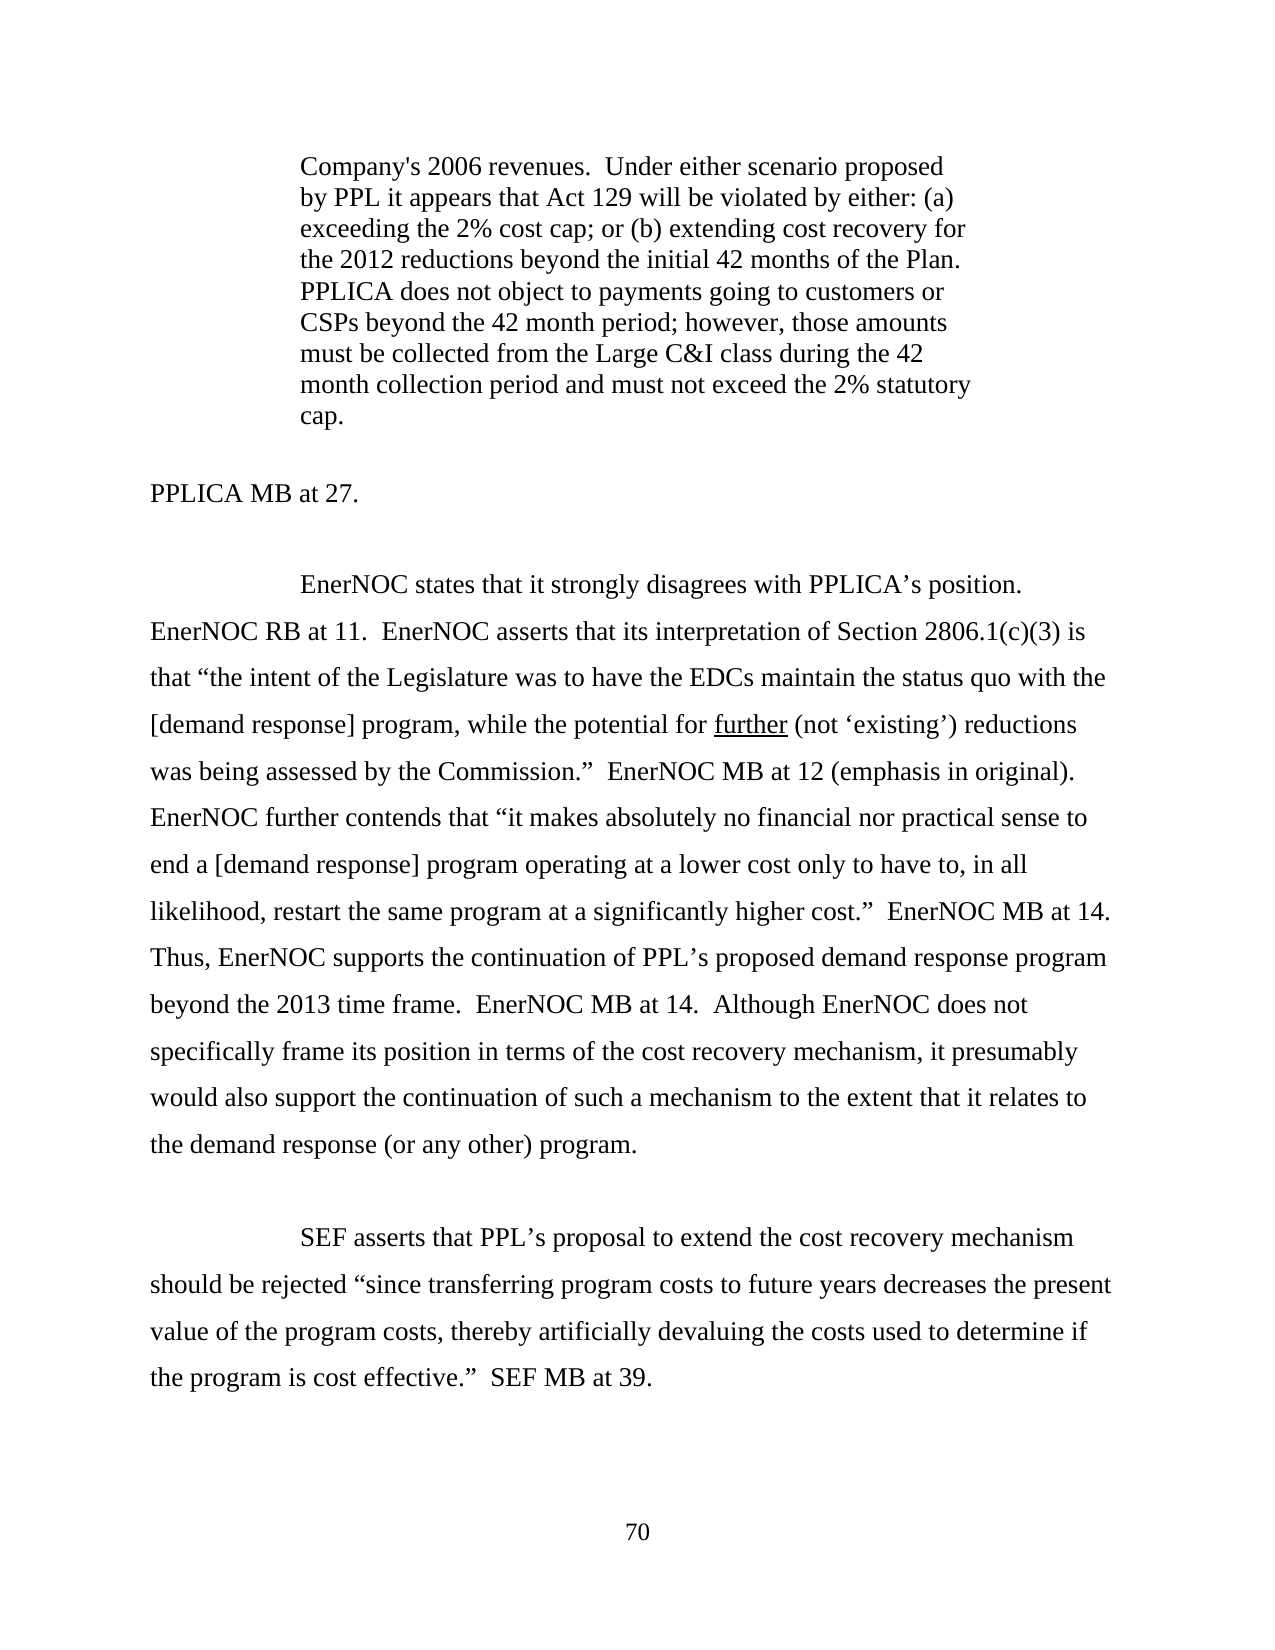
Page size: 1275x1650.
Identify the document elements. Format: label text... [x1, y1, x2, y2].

text SEF asserts that PPL’s proposal to extend the cost recovery mechanism should be rejected “since transferring program costs to future years decreases the present value of the program costs, thereby artificially devaluing the costs used to determine if the program is cost effective.” SEF MB at 39. [150, 1221, 1125, 1392]
text PPLICA MB at 27. [150, 477, 1125, 508]
text EnerNOC states that it strongly disagrees with PPLICA’s position. EnerNOC RB at 11. EnerNOC asserts that its interpretation of Section 2806.1(c)(3) is that “the intent of the Legislature was to have the EDCs maintain the status quo with the [demand response] program, while the potential for further (not ‘existing’) reductions was being assessed by the Commission.” EnerNOC MB at 12 (emphasis in original). EnerNOC further contends that “it makes absolutely no financial nor practical sense to end a [demand response] program operating at a lower cost only to have to, in all likelihood, restart the same program at a significantly higher cost.” EnerNOC MB at 14. Thus, EnerNOC supports the continuation of PPL’s proposed demand response program beyond the 2013 time frame. EnerNOC MB at 14. Although EnerNOC does not specifically frame its position in terms of the cost recovery mechanism, it presumably would also support the continuation of such a mechanism to the extent that it relates to the demand response (or any other) program. [150, 568, 1125, 1159]
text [300, 150, 975, 430]
